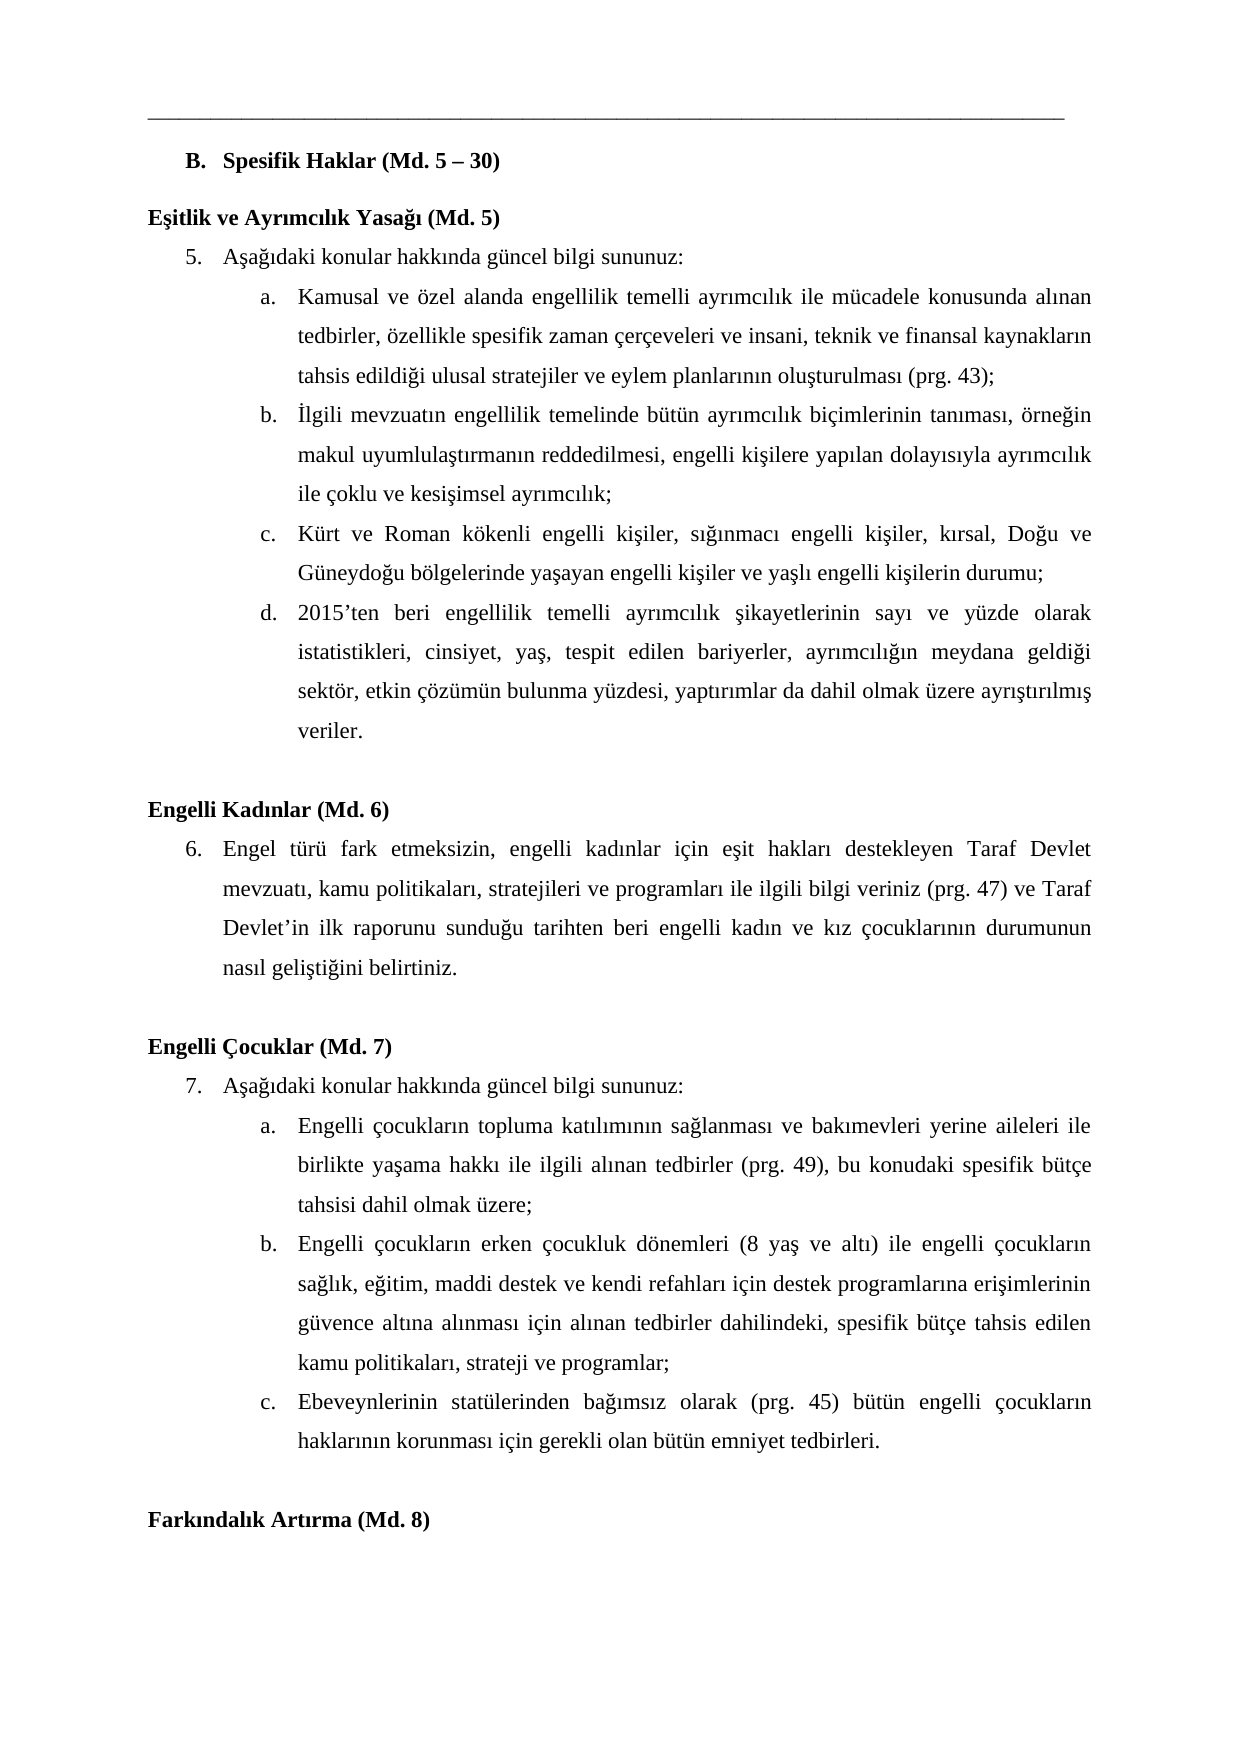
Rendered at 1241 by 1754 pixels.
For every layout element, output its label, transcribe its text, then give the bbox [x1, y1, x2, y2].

list Ebeveynlerinin statülerinden bağımsız olarak (prg. 45) bütün engelli çocukların haklarının korunması için gerekli olan bütün emniyet tedbirleri. [260, 1388, 1093, 1454]
list Kürt ve Roman kökenli engelli kişiler, sığınmacı engelli kişiler, kırsal, Doğu ve Güneydoğu bölgelerinde yaşayan engelli kişiler ve yaşlı engelli kişilerin durumu; [260, 519, 1093, 585]
text Eşitlik ve Ayrımcılık Yasağı (Md. 5) [148, 204, 1093, 230]
list Aşağıdaki konular hakkında güncel bilgi sununuz: [185, 243, 1093, 269]
list 2015’ten beri engellilik temelli ayrımcılık şikayetlerinin sayı ve yüzde olarak istatistikleri, cinsiyet, yaş, tespit edilen bariyerler, ayrımcılığın meydana geldiği sektör, etkin çözümün bulunma yüzdesi, yaptırımlar da dahil olmak üzere ayrıştırılmış veriler. [260, 598, 1093, 743]
list Engelli çocukların topluma katılımının sağlanması ve bakımevleri yerine aileleri ile birlikte yaşama hakkı ile ilgili alınan tedbirler (prg. 49), bu konudaki spesifik bütçe tahsisi dahil olmak üzere; [260, 1112, 1093, 1217]
list Kamusal ve özel alanda engellilik temelli ayrımcılık ile mücadele konusunda alınan tedbirler, özellikle spesifik zaman çerçeveleri ve insani, teknik ve finansal kaynakların tahsis edildiği ulusal stratejiler ve eylem planlarının oluşturulması (prg. 43); [260, 283, 1093, 388]
text Engelli Çocuklar (Md. 7) [148, 1033, 1093, 1059]
list Engelli çocukların erken çocukluk dönemleri (8 yaş ve altı) ile engelli çocukların sağlık, eğitim, maddi destek ve kendi refahları için destek programlarına erişimlerinin güvence altına alınması için alınan tedbirler dahilindeki, spesifik bütçe tahsis edilen kamu politikaları, strateji ve programlar; [260, 1230, 1093, 1375]
list İlgili mevzuatın engellilik temelinde bütün ayrımcılık biçimlerinin tanıması, örneğin makul uyumlulaştırmanın reddedilmesi, engelli kişilere yapılan dolayısıyla ayrımcılık ile çoklu ve kesişimsel ayrımcılık; [260, 401, 1093, 506]
list Spesifik Haklar (Md. 5 – 30) [185, 148, 1093, 174]
list Engel türü fark etmeksizin, engelli kadınlar için eşit hakları destekleyen Taraf Devlet mevzuatı, kamu politikaları, stratejileri ve programları ile ilgili bilgi veriniz (prg. 47) ve Taraf Devlet’in ilk raporunu sunduğu tarihten beri engelli kadın ve kız çocuklarının durumunun nasıl geliştiğini belirtiniz. [185, 835, 1093, 980]
text Farkındalık Artırma (Md. 8) [148, 1507, 1093, 1533]
text Engelli Kadınlar (Md. 6) [148, 796, 1093, 822]
list Aşağıdaki konular hakkında güncel bilgi sununuz: [185, 1072, 1093, 1099]
